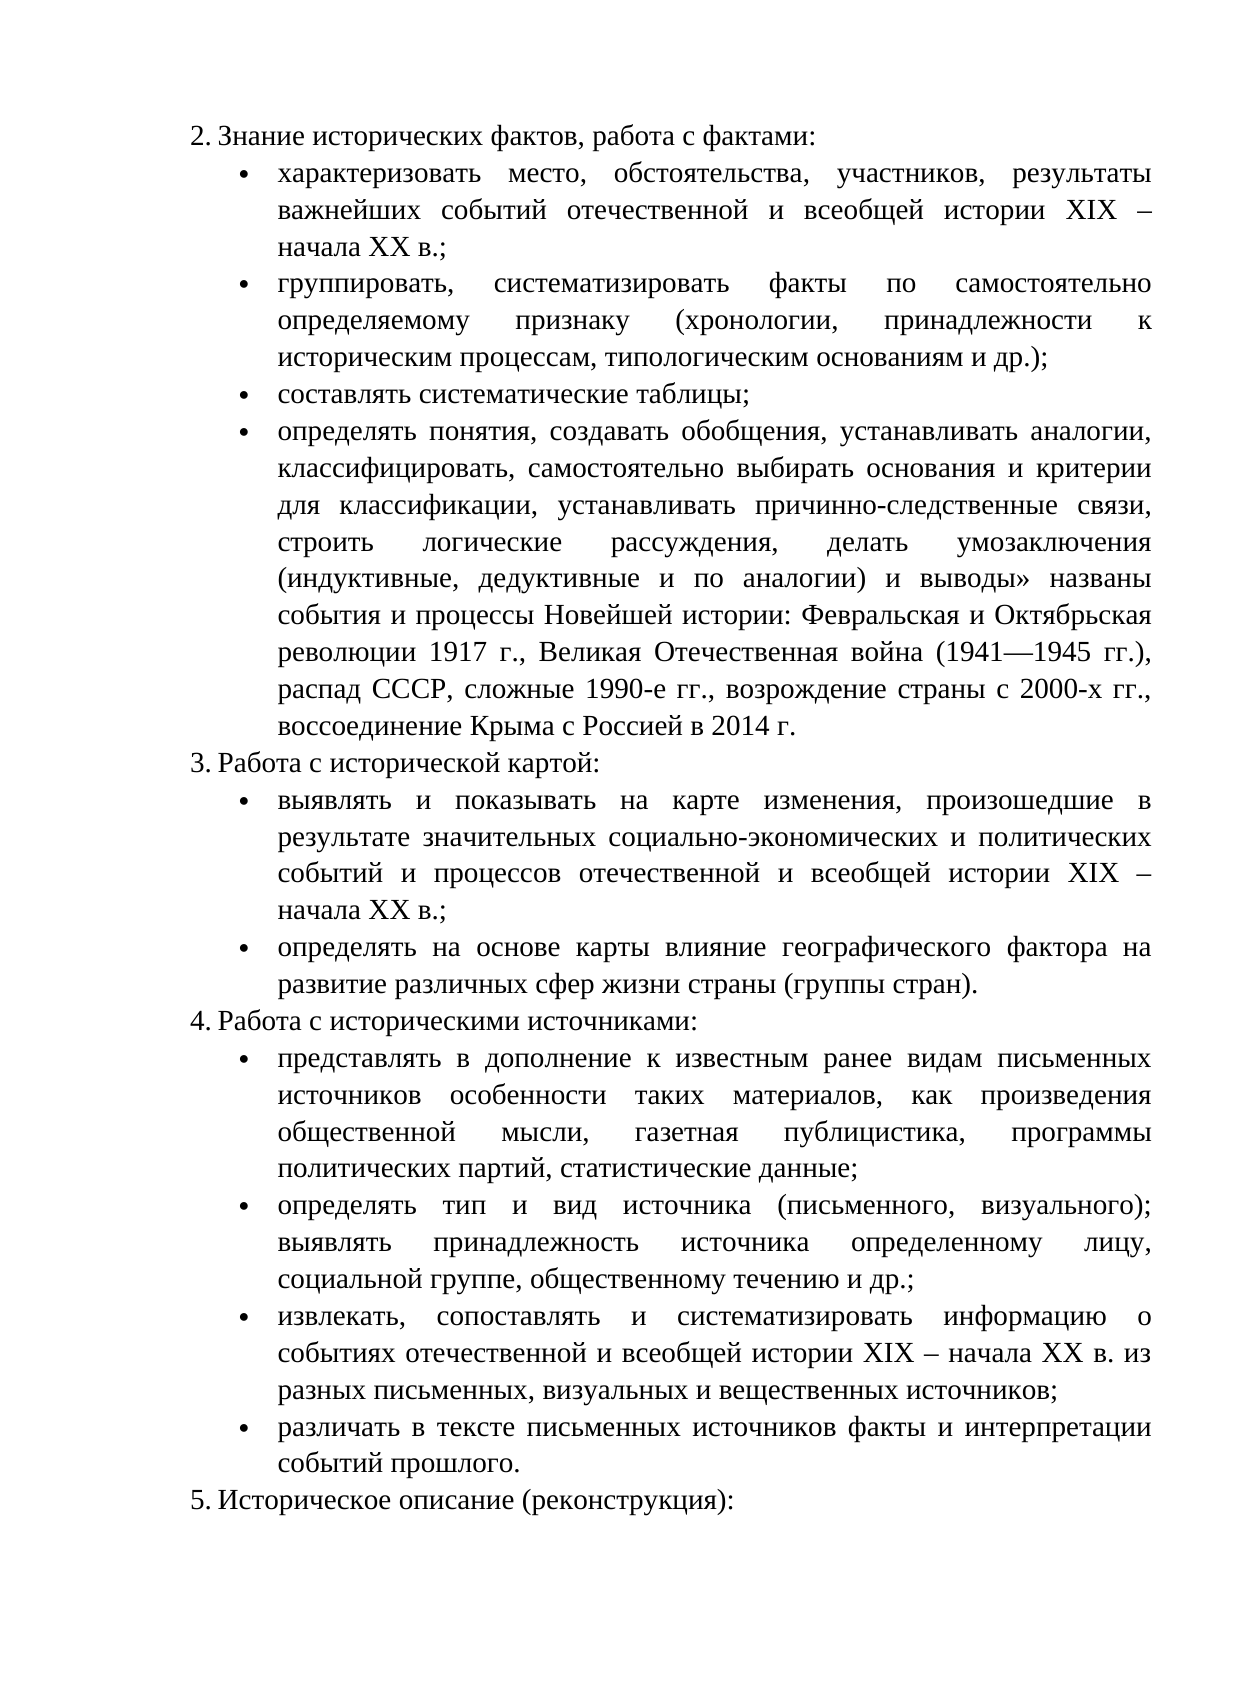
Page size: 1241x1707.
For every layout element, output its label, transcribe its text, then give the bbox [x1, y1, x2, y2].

list представлять в дополнение к известным ранее видам письменных источников особенности таких материалов, как произведения общественной мысли, газетная публицистика, программы политических партий, статистические данные; [240, 1040, 1152, 1184]
list группировать, систематизировать факты по самостоятельно определяемому признаку (хронологии, принадлежности к историческим процессам, типологическим основаниям и др.); [240, 266, 1152, 373]
list извлекать, сопоставлять и систематизировать информацию о событиях отечественной и всеобщей истории XIX – начала XX в. из разных письменных, визуальных и вещественных источников; [240, 1298, 1152, 1405]
text 2. Знание исторических фактов, работа с фактами: [190, 118, 1152, 152]
list различать в тексте письменных источников факты и интерпретации событий прошлого. [240, 1409, 1152, 1479]
list составлять систематические таблицы; [240, 376, 1152, 410]
list выявлять и показывать на карте изменения, произошедшие в результате значительных социально-экономических и политических событий и процессов отечественной и всеобщей истории XIX – начала XX в.; [240, 782, 1152, 926]
text 4. Работа с историческими источниками: [190, 1003, 1152, 1037]
list определять понятия, создавать обобщения, устанавливать аналогии, классифицировать, самостоятельно выбирать основания и критерии для классификации, устанавливать причинно-следственные связи, строить логические рассуждения, делать умозаключения (индуктивные, дедуктивные и по аналогии) и выводы» названы события и процессы Новейшей истории: Февральская и Октябрьская революции 1917 г., Великая Отечественная война (1941—1945 гг.), распад СССР, сложные 1990-е гг., возрождение страны с 2000-х гг., воссоединение Крыма с Россией в 2014 г. [240, 413, 1152, 742]
list характеризовать место, обстоятельства, участников, результаты важнейших событий отечественной и всеобщей истории XIX – начала XX в.; [240, 155, 1152, 262]
list определять на основе карты влияние географического фактора на развитие различных сфер жизни страны (группы стран). [240, 929, 1152, 1000]
text 5. Историческое описание (реконструкция): [190, 1482, 1152, 1516]
text 3. Работа с исторической картой: [190, 745, 1152, 778]
list определять тип и вид источника (письменного, визуального); выявлять принадлежность источника определенному лицу, социальной группе, общественному течению и др.; [240, 1187, 1152, 1295]
